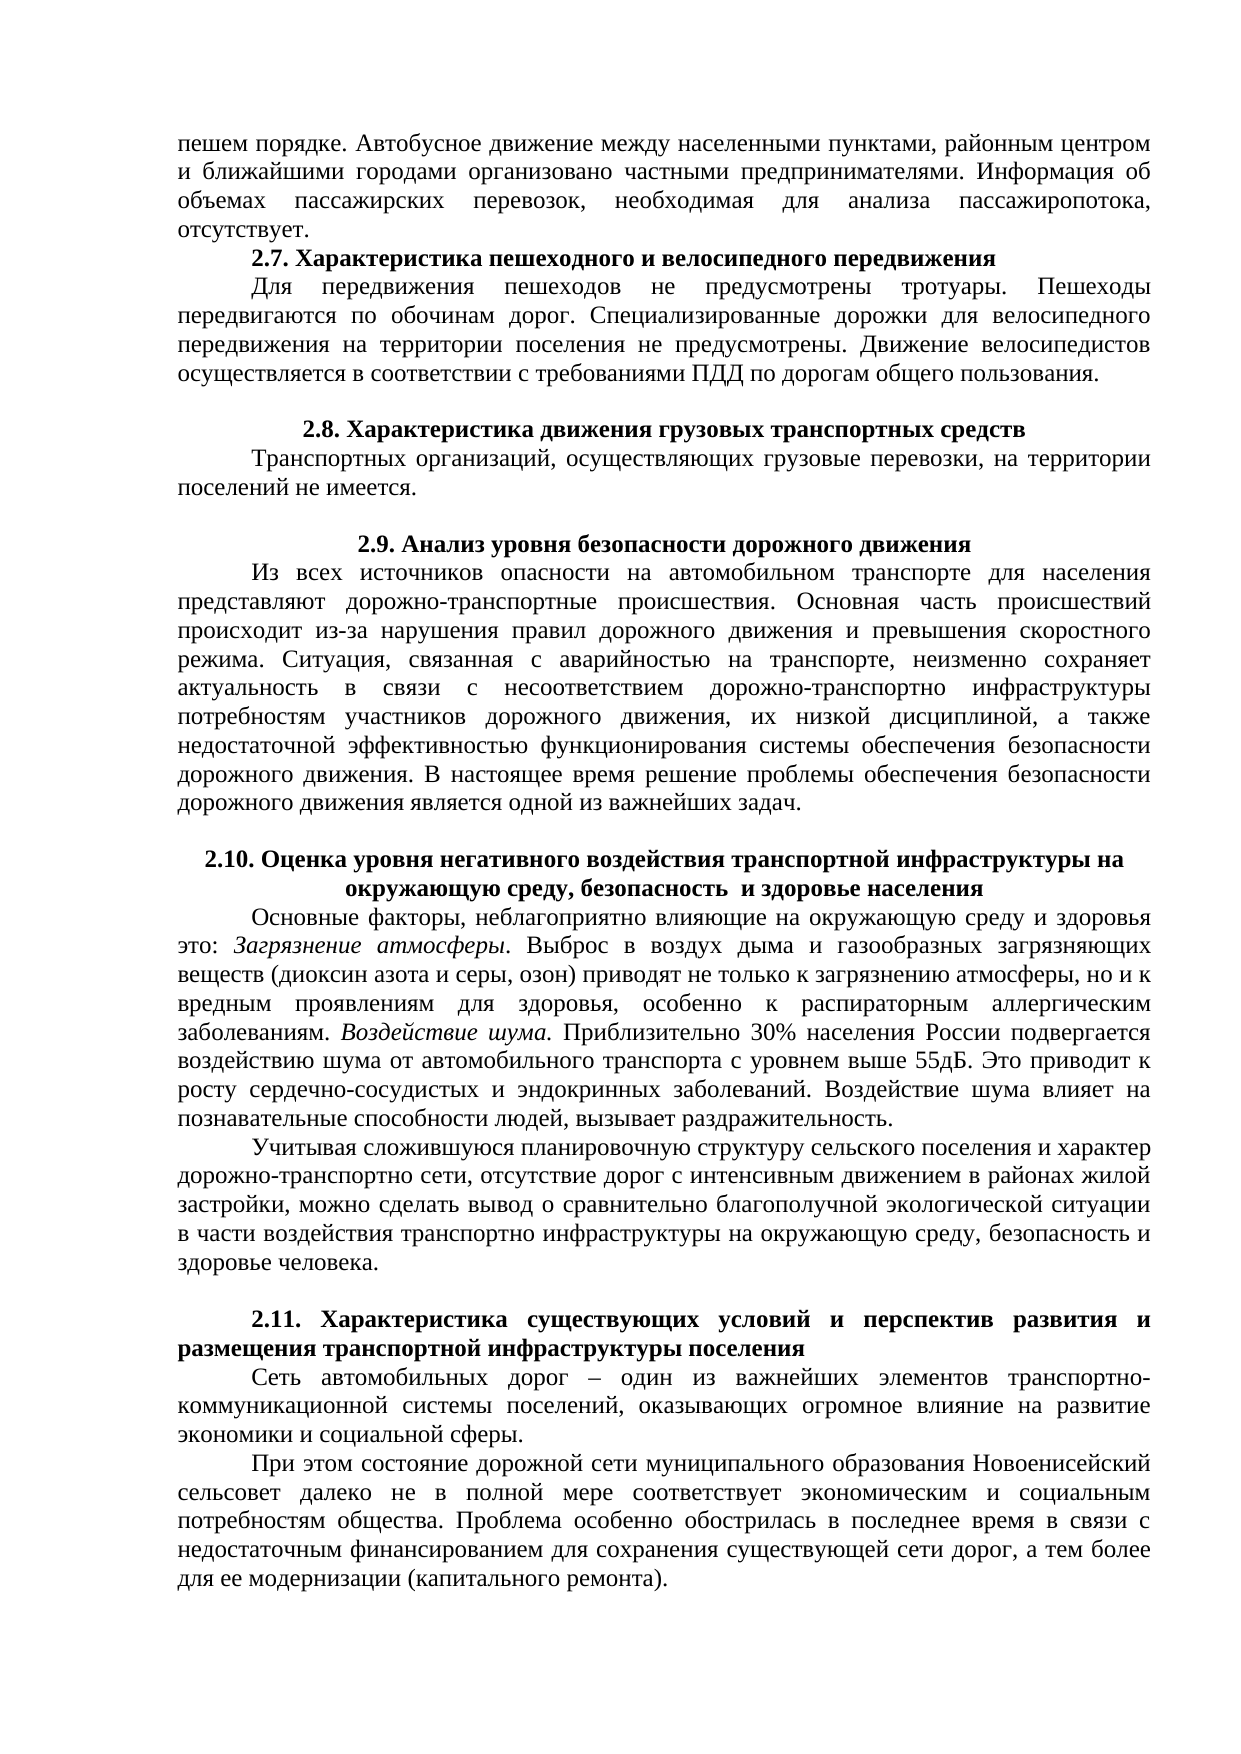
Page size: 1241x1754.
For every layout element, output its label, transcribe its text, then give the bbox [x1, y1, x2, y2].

title 2.7. Характеристика пешеходного и велосипедного передвижения [177, 243, 1152, 271]
text При этом состояние дорожной сети муниципального образования Новоенисейский сельсовет далеко не в полной мере соответствует экономическим и социальным потребностям общества. Проблема особенно обострилась в последнее время в связи с недостаточным финансированием для сохранения существующей сети дорог, а тем более для ее модернизации (капитального ремонта). [177, 1448, 1152, 1592]
title Основные факторы, неблагоприятно влияющие на окружающую среду и здоровья это: Загрязнение атмосферы. Выброс в воздух дыма и газообразных загрязняющих веществ (диоксин азота и серы, озон) приводят не только к загрязнению атмосферы, но и к вредным проявлениям для здоровья, особенно к распираторным аллергическим заболеваниям. Воздействие шума. Приблизительно 30% населения России подвергается воздействию шума от автомобильного транспорта с уровнем выше 55дБ. Это приводит к росту сердечно-сосудистых и эндокринных заболеваний. Воздействие шума влияет на познавательные способности людей, вызывает раздражительность. [177, 902, 1152, 1132]
text Учитывая сложившуюся планировочную структуру сельского поселения и характер дорожно-транспортно сети, отсутствие дорог с интенсивным движением в районах жилой застройки, можно сделать вывод о сравнительно благополучной экологической ситуации в части воздействия транспортно инфраструктуры на окружающую среду, безопасность и здоровье человека. [177, 1132, 1152, 1276]
text Сеть автомобильных дорог – один из важнейших элементов транспортно-коммуникационной системы поселений, оказывающих огромное влияние на развитие экономики и социальной сферы. [177, 1362, 1152, 1448]
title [177, 128, 1152, 243]
title Для передвижения пешеходов не предусмотрены тротуары. Пешеходы передвигаются по обочинам дорог. Специализированные дорожки для велосипедного передвижения на территории поселения не предусмотрены. Движение велосипедистов осуществляется в соответствии с требованиями ПДД по дорогам общего пользования. [177, 271, 1152, 386]
title Транспортных организаций, осуществляющих грузовые перевозки, на территории поселений не имеется. [177, 443, 1152, 501]
title 2.8. Характеристика движения грузовых транспортных средств [177, 414, 1152, 443]
text Из всех источников опасности на автомобильном транспорте для населения представляют дорожно-транспортные происшествия. Основная часть происшествий происходит из-за нарушения правил дорожного движения и превышения скоростного режима. Ситуация, связанная с аварийностью на транспорте, неизменно сохраняет актуальность в связи с несоответствием дорожно-транспортно инфраструктуры потребностям участников дорожного движения, их низкой дисциплиной, а также недостаточной эффективностью функционирования системы обеспечения безопасности дорожного движения. В настоящее время решение проблемы обеспечения безопасности дорожного движения является одной из важнейших задач. [177, 557, 1152, 816]
text 2.11. Характеристика существующих условий и перспектив развития и размещения транспортной инфраструктуры поселения [177, 1304, 1152, 1362]
title 2.9. Анализ уровня безопасности дорожного движения [177, 529, 1152, 557]
title 2.10. Оценка уровня негативного воздействия транспортной инфраструктуры на окружающую среду, безопасность и здоровье населения [177, 844, 1152, 902]
